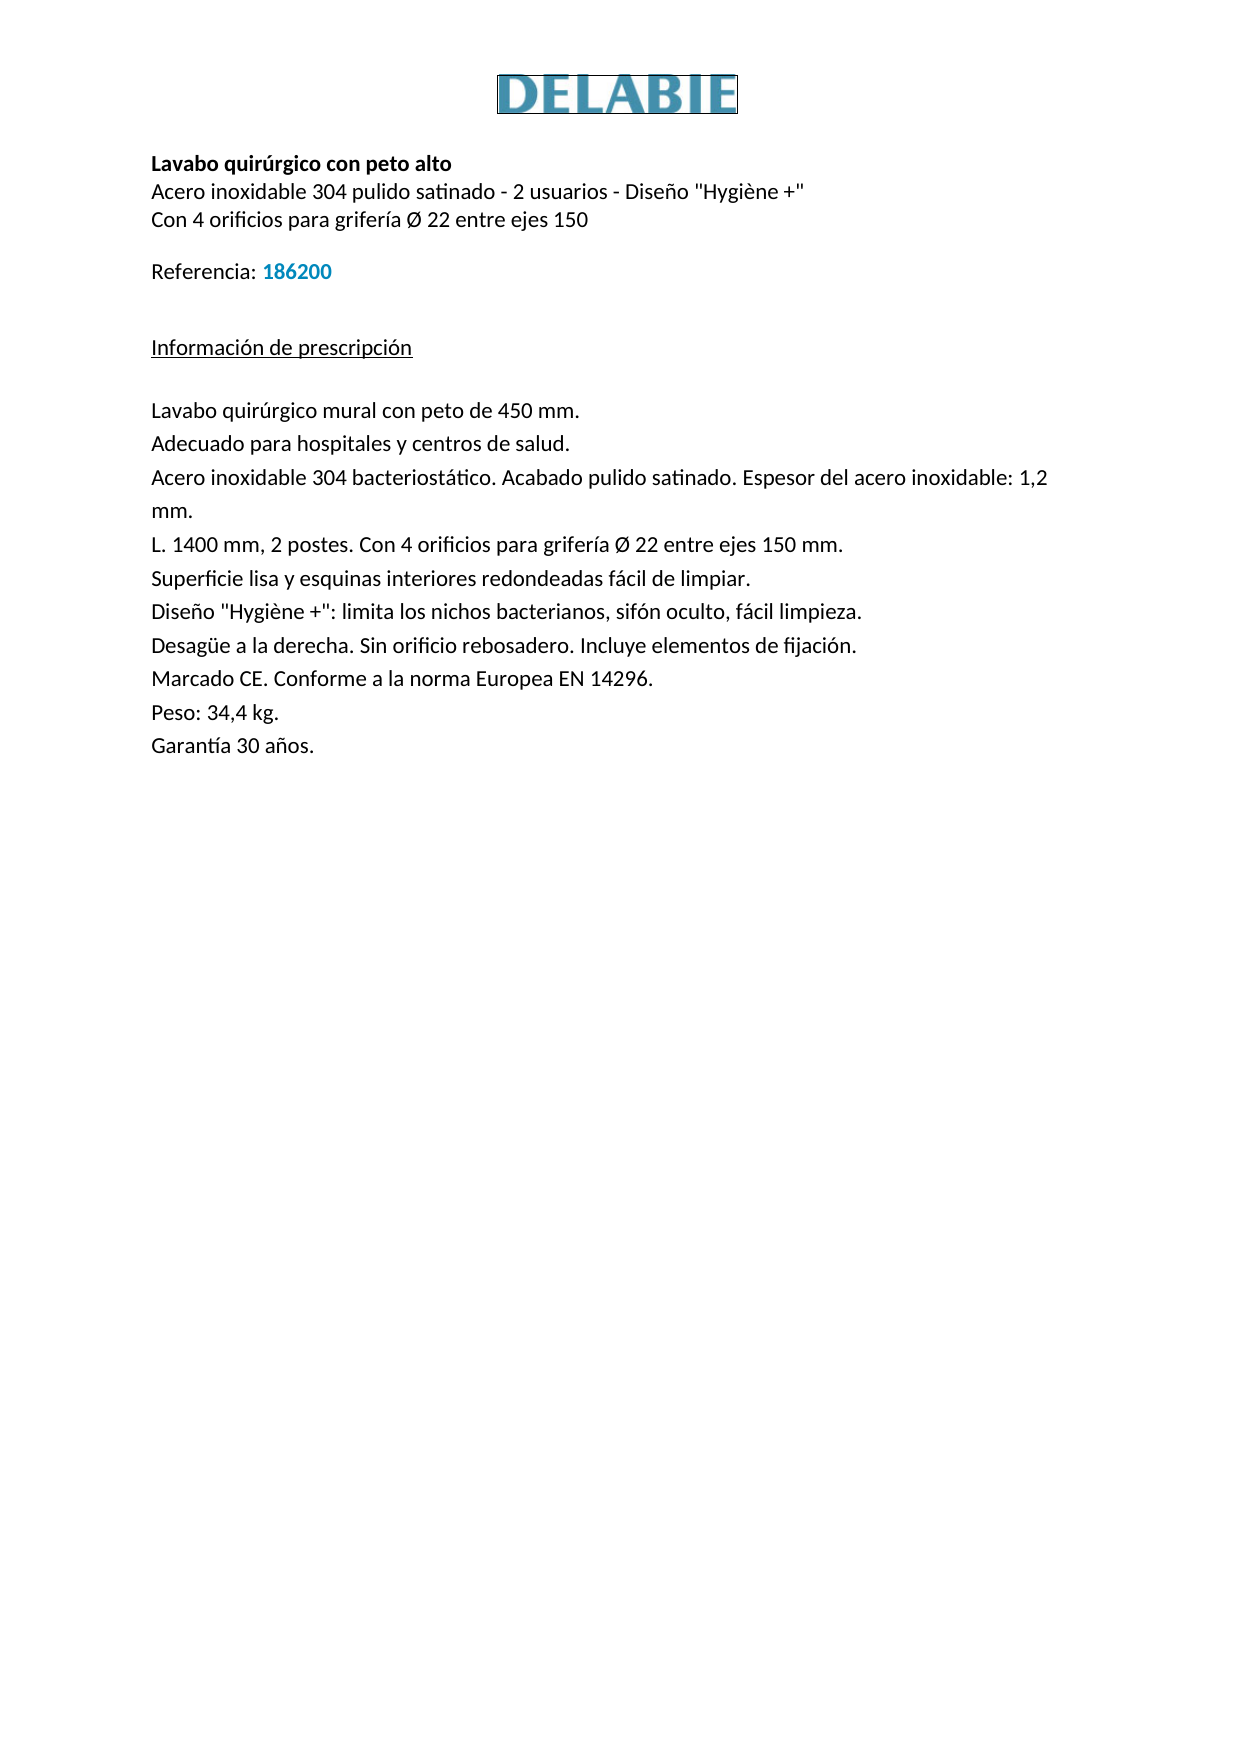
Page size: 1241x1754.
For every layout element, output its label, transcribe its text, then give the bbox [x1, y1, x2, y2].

text Información de prescripción [151, 333, 1084, 361]
text Adecuado para hospitales y centros de salud. [151, 429, 1084, 458]
text Acero inoxidable 304 bacteriostático. Acabado pulido satinado. Espesor del acero inoxidable: 1,2 mm. [151, 463, 1084, 525]
text Desagüe a la derecha. Sin orificio rebosadero. Incluye elementos de fijación. [151, 631, 1084, 659]
text Con 4 orificios para grifería Ø 22 entre ejes 150 [151, 205, 1084, 233]
text Referencia: 186200 [151, 257, 1084, 285]
picture [498, 76, 737, 113]
text Lavabo quirúrgico con peto alto [151, 149, 1084, 177]
text Acero inoxidable 304 pulido satinado - 2 usuarios - Diseño "Hygiène +" [151, 177, 1084, 205]
text Diseño "Hygiène +": limita los nichos bacterianos, sifón oculto, fácil limpieza. [151, 597, 1084, 625]
text Superficie lisa y esquinas interiores redondeadas fácil de limpiar. [151, 564, 1084, 592]
text Garantía 30 años. [151, 731, 1084, 759]
text Lavabo quirúrgico mural con peto de 450 mm. [151, 396, 1084, 424]
text L. 1400 mm, 2 postes. Con 4 orificios para grifería Ø 22 entre ejes 150 mm. [151, 530, 1084, 558]
text Marcado CE. Conforme a la norma Europea EN 14296. [151, 664, 1084, 692]
text Peso: 34,4 kg. [151, 698, 1084, 726]
